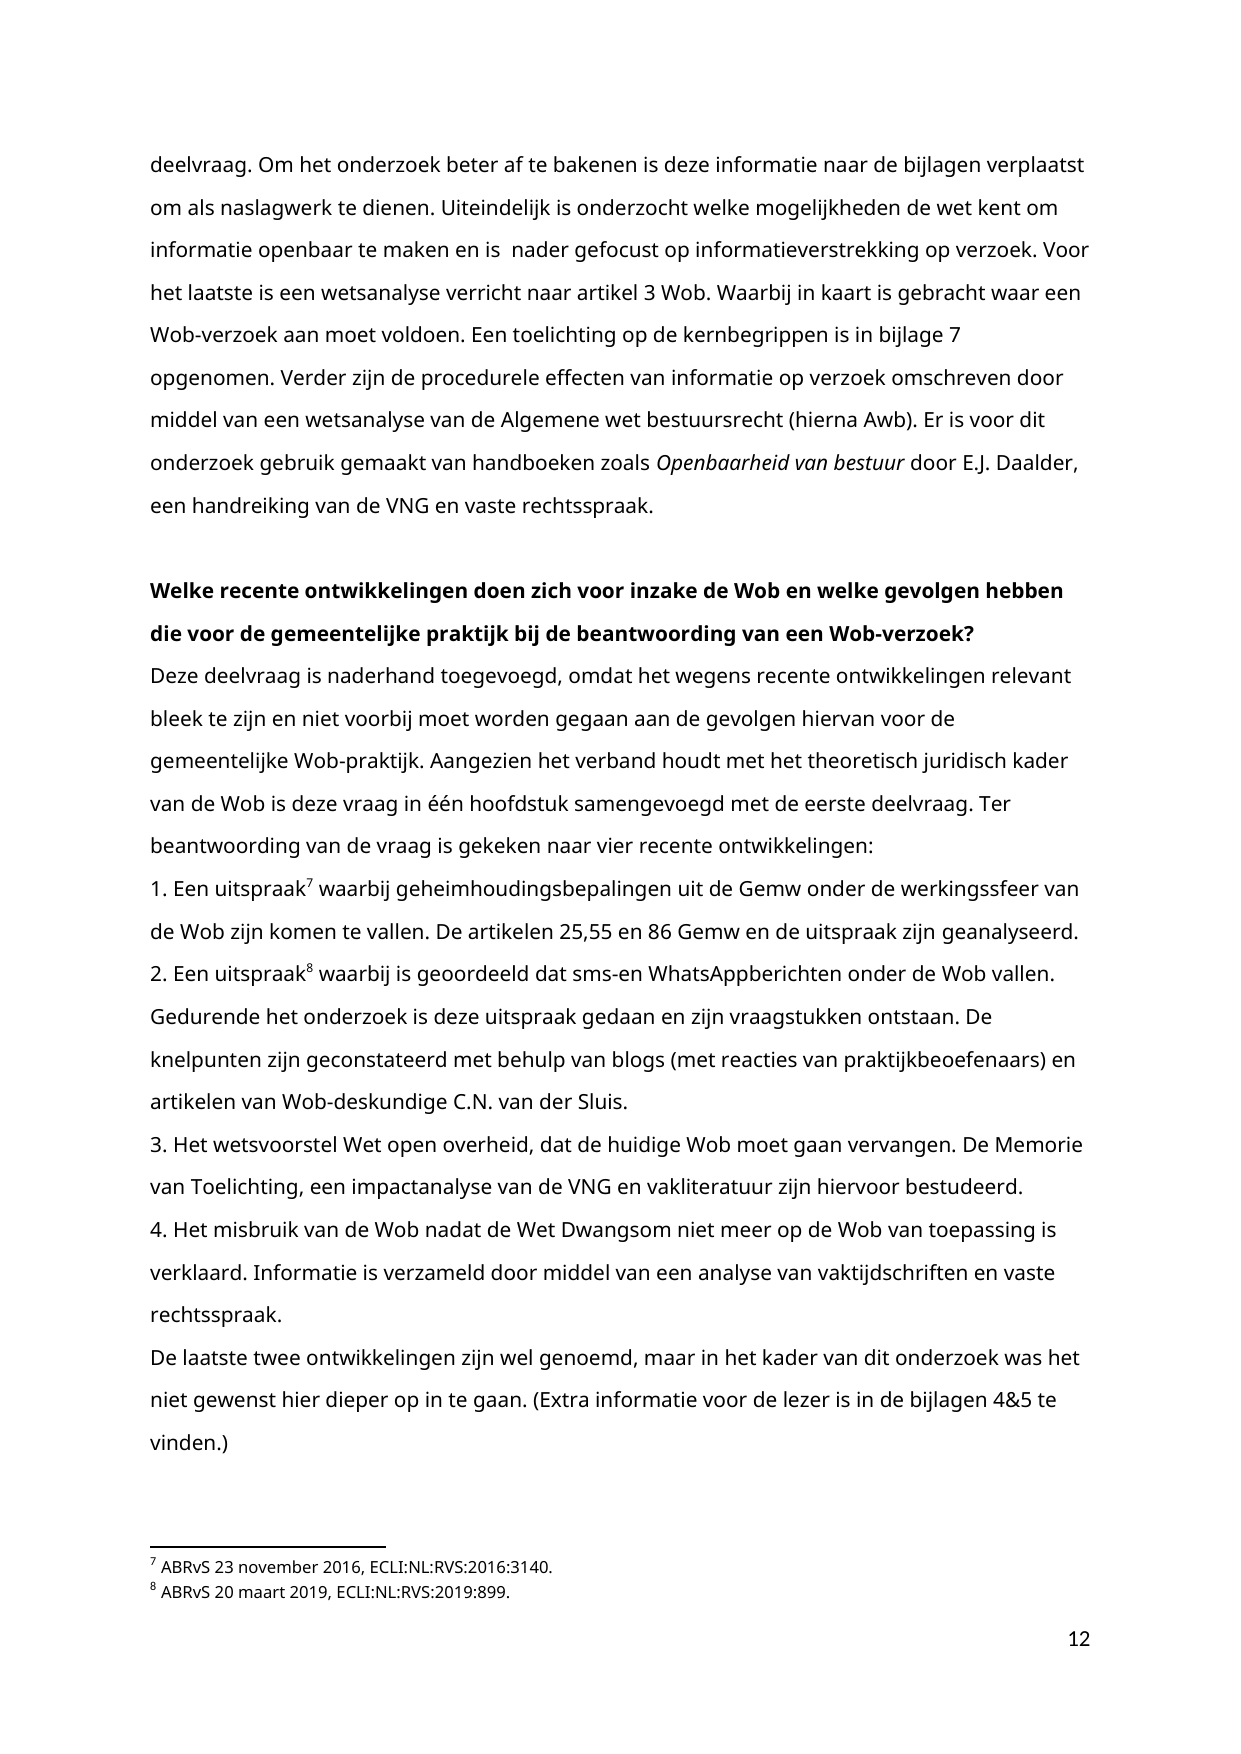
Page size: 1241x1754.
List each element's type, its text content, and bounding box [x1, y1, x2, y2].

text Deze deelvraag is naderhand toegevoegd, omdat het wegens recente ontwikkelingen relevant bleek te zijn en niet voorbij moet worden gegaan aan de gevolgen hiervan voor de gemeentelijke Wob-praktijk. Aangezien het verband houdt met het theoretisch juridisch kader van de Wob is deze vraag in één hoofdstuk samengevoegd met de eerste deelvraag. Ter beantwoording van de vraag is gekeken naar vier recente ontwikkelingen: [150, 661, 1090, 860]
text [150, 150, 1090, 519]
text 4. Het misbruik van de Wob nadat de Wet Dwangsom niet meer op de Wob van toepassing is verklaard. Informatie is verzameld door middel van een analyse van vaktijdschriften en vaste rechtsspraak. [150, 1215, 1090, 1329]
text 2. Een uitspraak waarbij is geoordeeld dat sms-en WhatsAppberichten onder de Wob vallen. Gedurende het onderzoek is deze uitspraak gedaan en zijn vraagstukken ontstaan. De knelpunten zijn geconstateerd met behulp van blogs (met reacties van praktijkbeoefenaars) en artikelen van Wob-deskundige C.N. van der Sluis. [150, 959, 1090, 1116]
text 3. Het wetsvoorstel Wet open overheid, dat de huidige Wob moet gaan vervangen. De Memorie van Toelichting, een impactanalyse van de VNG en vakliteratuur zijn hiervoor bestudeerd. [150, 1130, 1090, 1201]
text Welke recente ontwikkelingen doen zich voor inzake de Wob en welke gevolgen hebben die voor de gemeentelijke praktijk bij de beantwoording van een Wob-verzoek? [150, 576, 1090, 647]
text De laatste twee ontwikkelingen zijn wel genoemd, maar in het kader van dit onderzoek was het niet gewenst hier dieper op in te gaan. (Extra informatie voor de lezer is in de bijlagen 4&5 te vinden.) [150, 1343, 1090, 1457]
text 1. Een uitspraak waarbij geheimhoudingsbepalingen uit de Gemw onder de werkingssfeer van de Wob zijn komen te vallen. De artikelen 25,55 en 86 Gemw en de uitspraak zijn geanalyseerd. [150, 874, 1090, 945]
